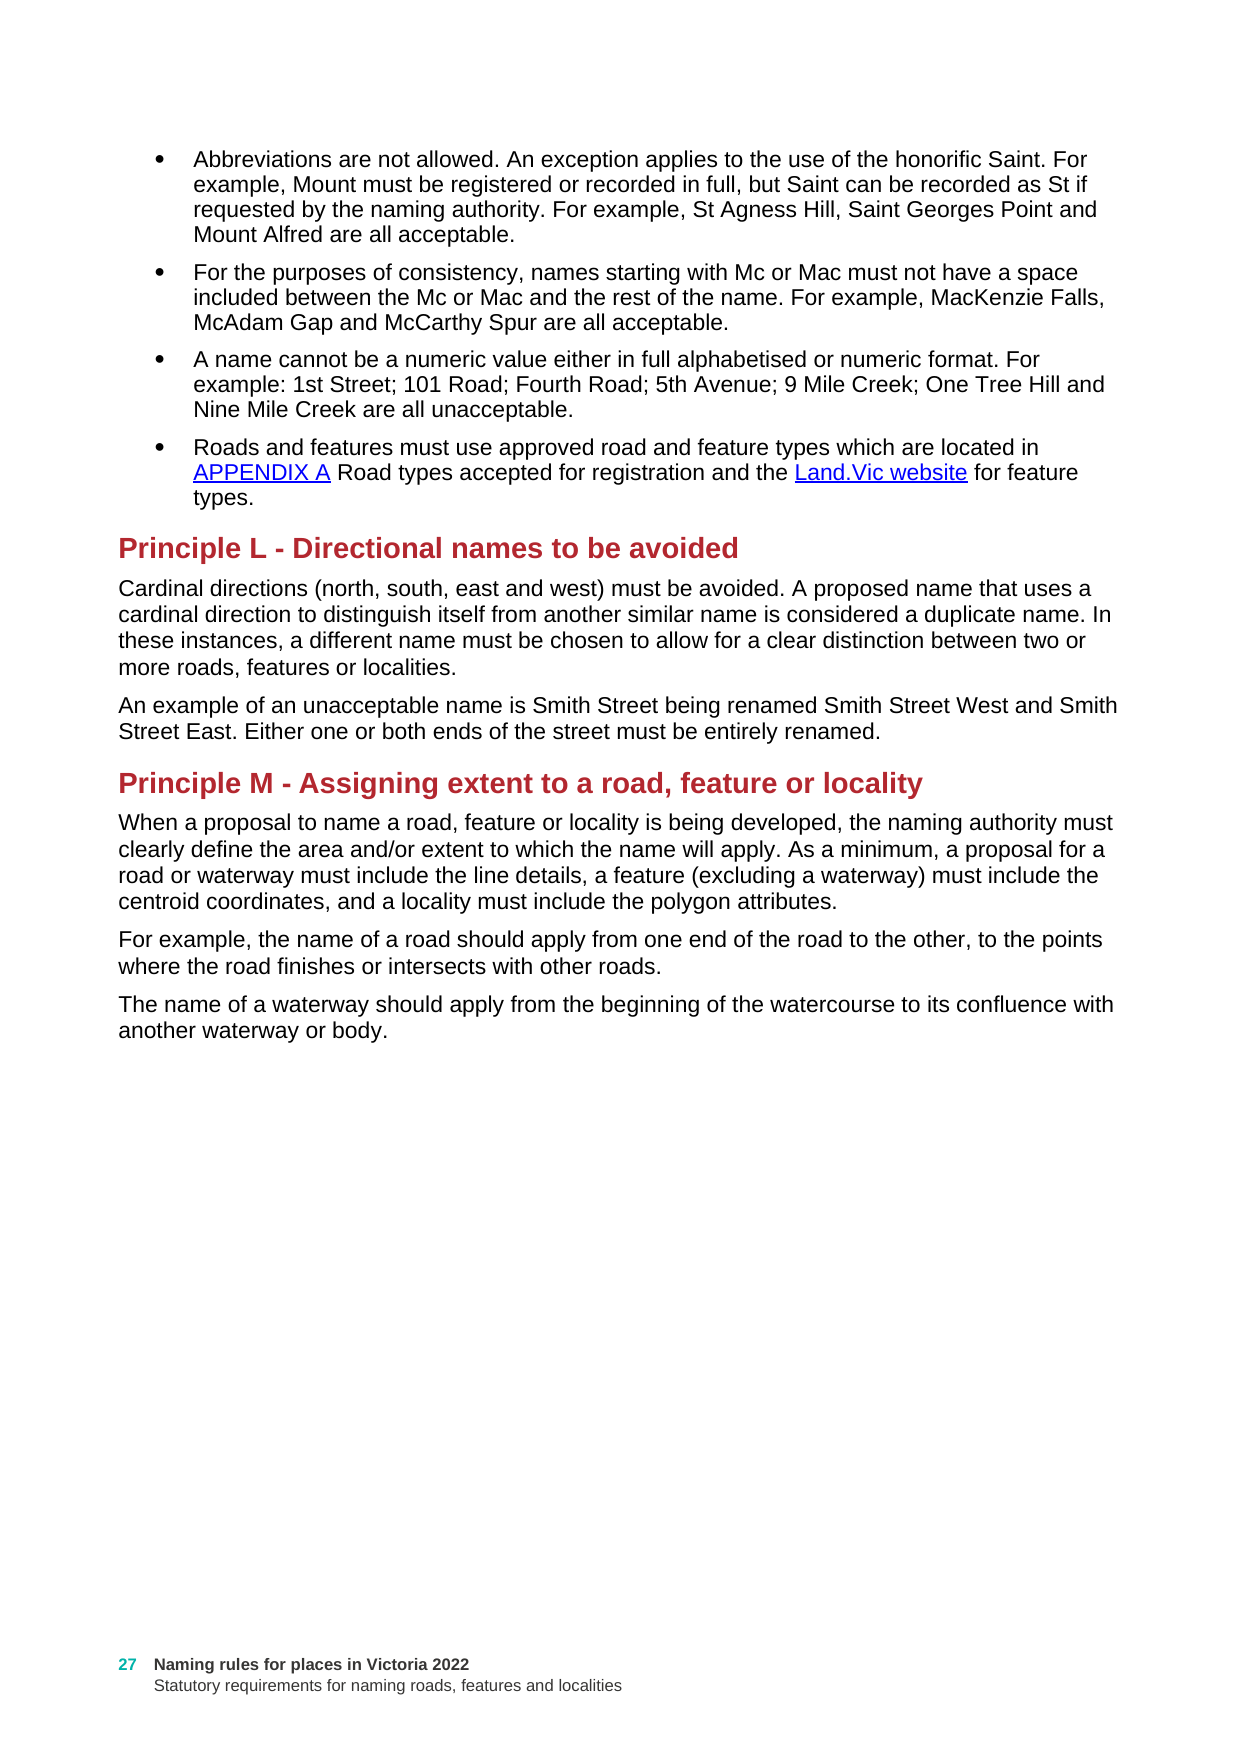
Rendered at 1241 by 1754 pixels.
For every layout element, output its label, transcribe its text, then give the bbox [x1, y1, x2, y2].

list For the purposes of consistency, names starting with Mc or Mac must not have a space included between the Mc or Mac and the rest of the name. For example, MacKenzie Falls, McAdam Gap and McCarthy Spur are all acceptable. [156, 260, 1122, 335]
text The name of a waterway should apply from the beginning of the watercourse to its confluence with another waterway or body. [118, 991, 1122, 1044]
subtitle Principle M - Assigning extent to a road, feature or locality [118, 770, 1122, 799]
subtitle Principle L - Directional names to be avoided [118, 535, 1122, 564]
list A name cannot be a numeric value either in full alphabetised or numeric format. For example: 1st Street; 101 Road; Fourth Road; 5th Avenue; 9 Mile Creek; One Tree Hill and Nine Mile Creek are all unacceptable. [156, 348, 1122, 423]
text For example, the name of a road should apply from one end of the road to the other, to the points where the road finishes or intersects with other roads. [118, 926, 1122, 979]
list Roads and features must use approved road and feature types which are located in APPENDIX A Road types accepted for registration and the Land.Vic website for feature types. [156, 435, 1122, 510]
text An example of an unacceptable name is Smith Street being renamed Smith Street West and Smith Street East. Either one or both ends of the street must be entirely renamed. [118, 692, 1122, 745]
text When a proposal to name a road, feature or locality is being developed, the naming authority must clearly define the area and/or extent to which the name will apply. As a minimum, a proposal for a road or waterway must include the line details, a feature (excluding a waterway) must include the centroid coordinates, and a locality must include the polygon attributes. [118, 809, 1122, 915]
text Cardinal directions (north, south, east and west) must be avoided. A proposed name that uses a cardinal direction to distinguish itself from another similar name is considered a duplicate name. In these instances, a different name must be chosen to allow for a clear distinction between two or more roads, features or localities. [118, 575, 1122, 680]
list Abbreviations are not allowed. An exception applies to the use of the honorific Saint. For example, Mount must be registered or recorded in full, but Saint can be recorded as St if requested by the naming authority. For example, St Agness Hill, Saint Georges Point and Mount Alfred are all acceptable. [156, 148, 1122, 248]
